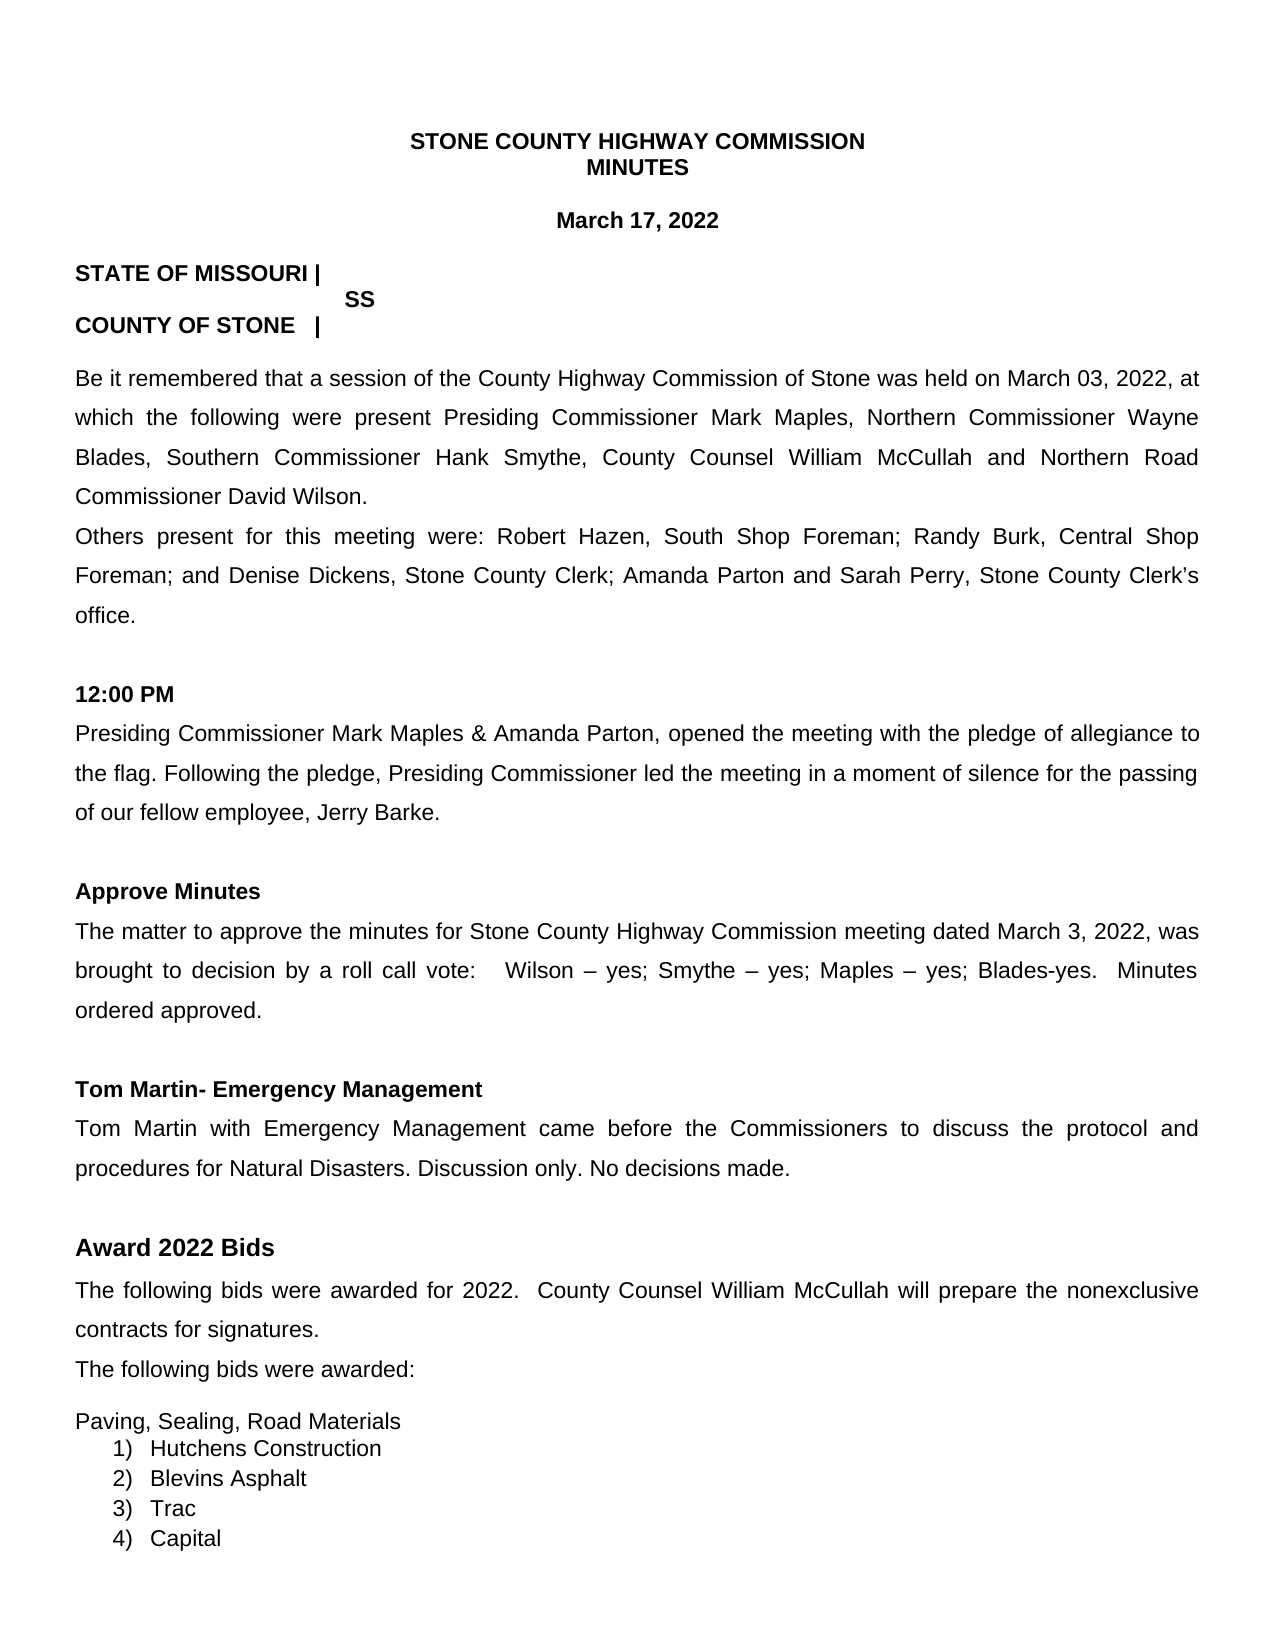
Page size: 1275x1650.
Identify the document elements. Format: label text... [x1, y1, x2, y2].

text Presiding Commissioner Mark Maples & Amanda Parton, opened the meeting with the pledge of allegiance to the flag. Following the pledge, Presiding Commissioner led the meeting in a moment of silence for the passing of our fellow employee, Jerry Barke. [75, 720, 1200, 826]
text 12:00 PM [75, 681, 1200, 707]
text Paving, Sealing, Road Materials [75, 1408, 1200, 1434]
text Tom Martin with Emergency Management came before the Commissioners to discuss the protocol and procedures for Natural Disasters. Discussion only. No decisions made. [75, 1115, 1200, 1181]
text Tom Martin- Emergency Management [75, 1076, 1200, 1102]
text The following bids were awarded for 2022. County Counsel William McCullah will prepare the nonexclusive contracts for signatures. [75, 1277, 1200, 1342]
text Be it remembered that a session of the County Highway Commission of Stone was held on March 03, 2022, at which the following were present Presiding Commissioner Mark Maples, Northern Commissioner Wayne Blades, Southern Commissioner Hank Smythe, County Counsel William McCullah and Northern Road Commissioner David Wilson. [75, 365, 1200, 510]
text SS [75, 286, 1200, 312]
text The matter to approve the minutes for Stone County Highway Commission meeting dated March 3, 2022, was brought to decision by a roll call vote: Wilson – yes; Smythe – yes; Maples – yes; Blades-yes. Minutes ordered approved. [75, 918, 1200, 1023]
text STONE COUNTY HIGHWAY COMMISSION [75, 128, 1200, 154]
list Capital [112, 1525, 1200, 1552]
text STATE OF MISSOURI | [75, 259, 1200, 286]
text MINUTES [75, 154, 1200, 180]
text COUNTY OF STONE | [75, 312, 1200, 338]
text Award 2022 Bids [75, 1233, 1200, 1262]
text March 17, 2022 [75, 207, 1200, 233]
list Hutchens Construction [112, 1434, 1200, 1461]
text Approve Minutes [75, 878, 1200, 904]
text Others present for this meeting were: Robert Hazen, South Shop Foreman; Randy Burk, Central Shop Foreman; and Denise Dickens, Stone County Clerk; Amanda Parton and Sarah Perry, Stone County Clerk’s office. [75, 523, 1200, 628]
text The following bids were awarded: [75, 1356, 1200, 1382]
list Trac [112, 1495, 1200, 1521]
list Blevins Asphalt [112, 1465, 1200, 1491]
